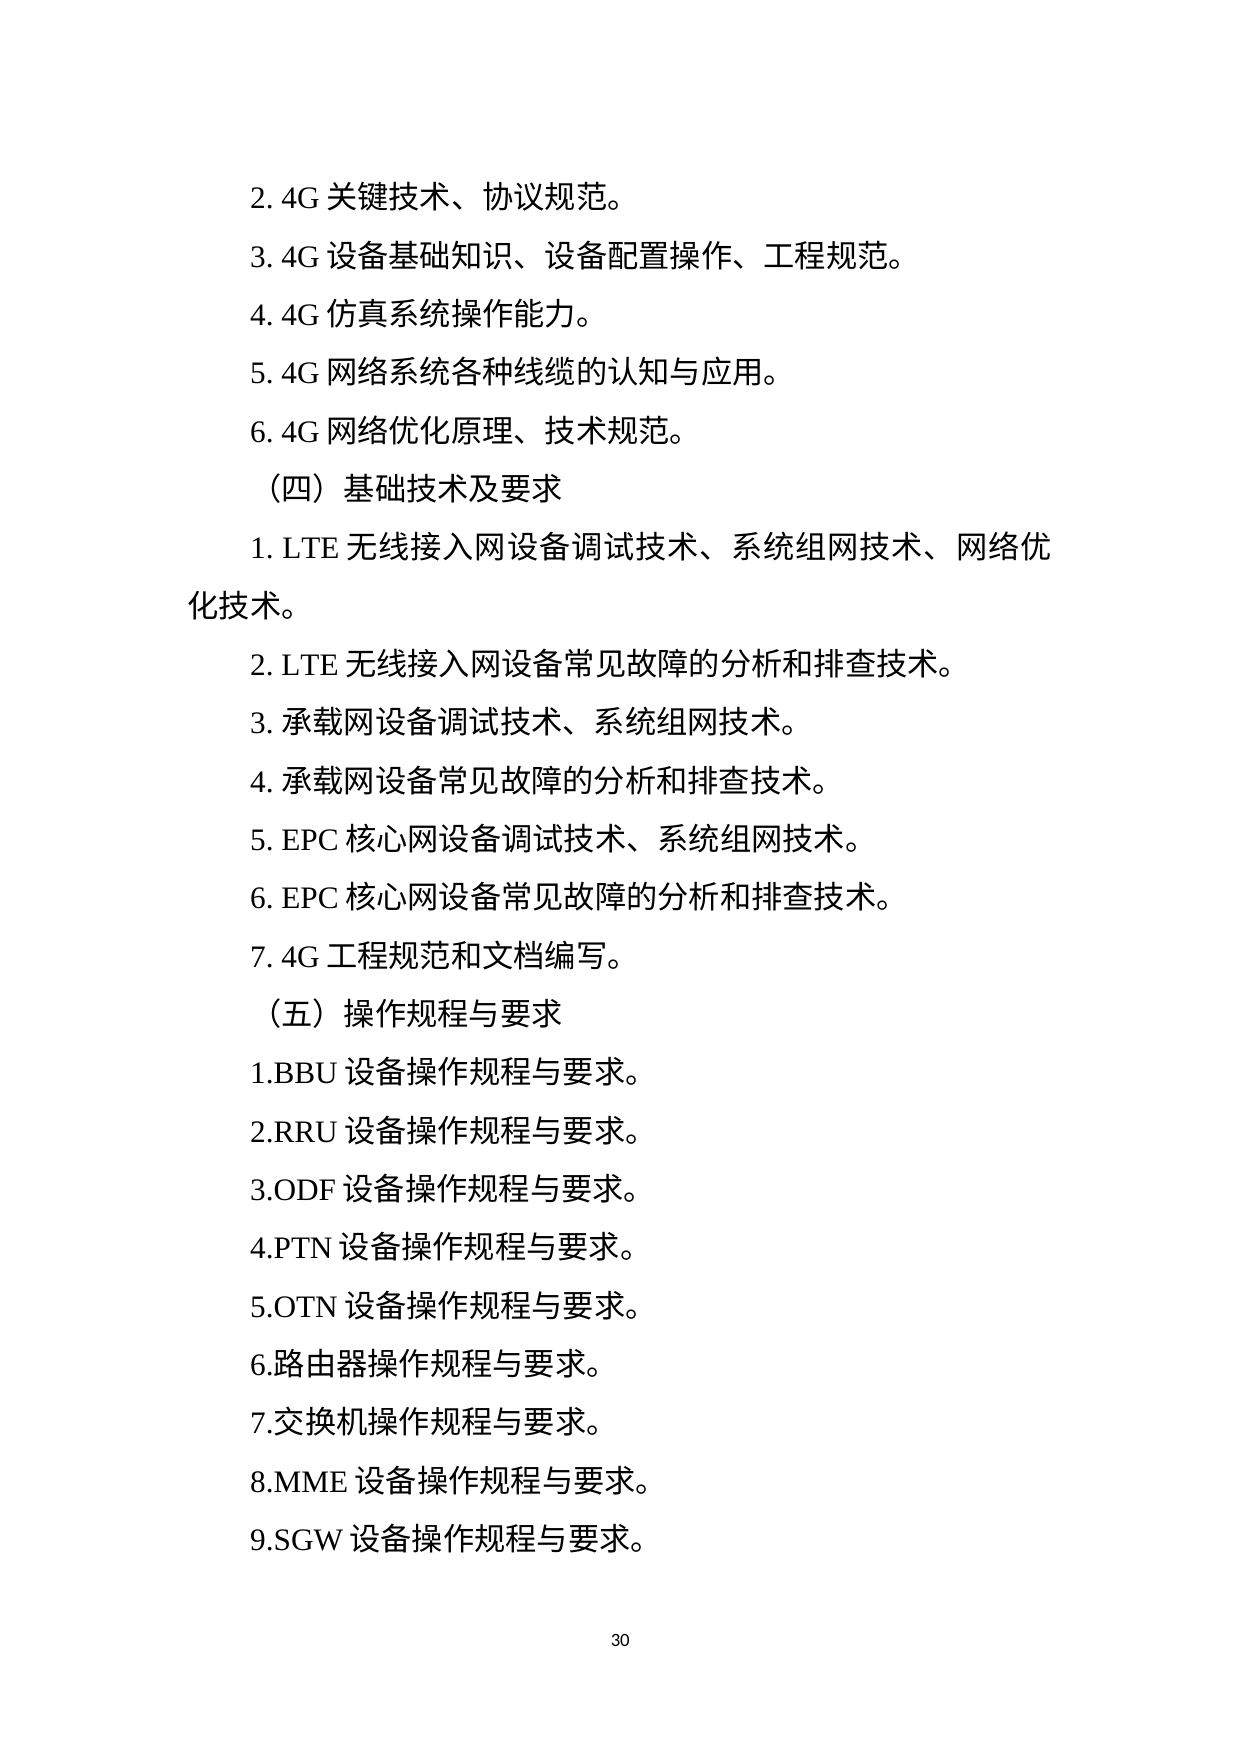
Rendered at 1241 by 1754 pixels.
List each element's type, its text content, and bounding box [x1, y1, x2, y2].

text 1. LTE无线接入网设备调试技术、系统组网技术、网络优化技术。 [187, 512, 1053, 629]
text 4.PTN设备操作规程与要求。 [187, 1212, 1053, 1270]
text 1.BBU设备操作规程与要求。 [187, 1037, 1053, 1095]
text 5. 4G网络系统各种线缆的认知与应用。 [187, 337, 1053, 395]
text 2. LTE无线接入网设备常见故障的分析和排查技术。 [187, 629, 1053, 687]
text 4. 4G仿真系统操作能力。 [187, 279, 1053, 337]
text 9.SGW设备操作规程与要求。 [187, 1504, 1053, 1562]
text 4. 承载网设备常见故障的分析和排查技术。 [187, 745, 1053, 804]
text 6.路由器操作规程与要求。 [187, 1329, 1053, 1387]
text 3. 承载网设备调试技术、系统组网技术。 [187, 687, 1053, 745]
text 3.ODF设备操作规程与要求。 [187, 1154, 1053, 1212]
text 8.MME设备操作规程与要求。 [187, 1445, 1053, 1504]
text 6. 4G网络优化原理、技术规范。 [187, 395, 1053, 454]
text 5. EPC核心网设备调试技术、系统组网技术。 [187, 804, 1053, 862]
text 7.交换机操作规程与要求。 [187, 1387, 1053, 1445]
text 3. 4G设备基础知识、设备配置操作、工程规范。 [187, 220, 1053, 279]
text 5.OTN设备操作规程与要求。 [187, 1270, 1053, 1329]
text 6. EPC核心网设备常见故障的分析和排查技术。 [187, 862, 1053, 920]
text （五）操作规程与要求 [187, 979, 1053, 1037]
text 7. 4G工程规范和文档编写。 [187, 920, 1053, 979]
text 2.RRU设备操作规程与要求。 [187, 1095, 1053, 1154]
text 2. 4G关键技术、协议规范。 [187, 162, 1053, 220]
text （四）基础技术及要求 [187, 454, 1053, 512]
